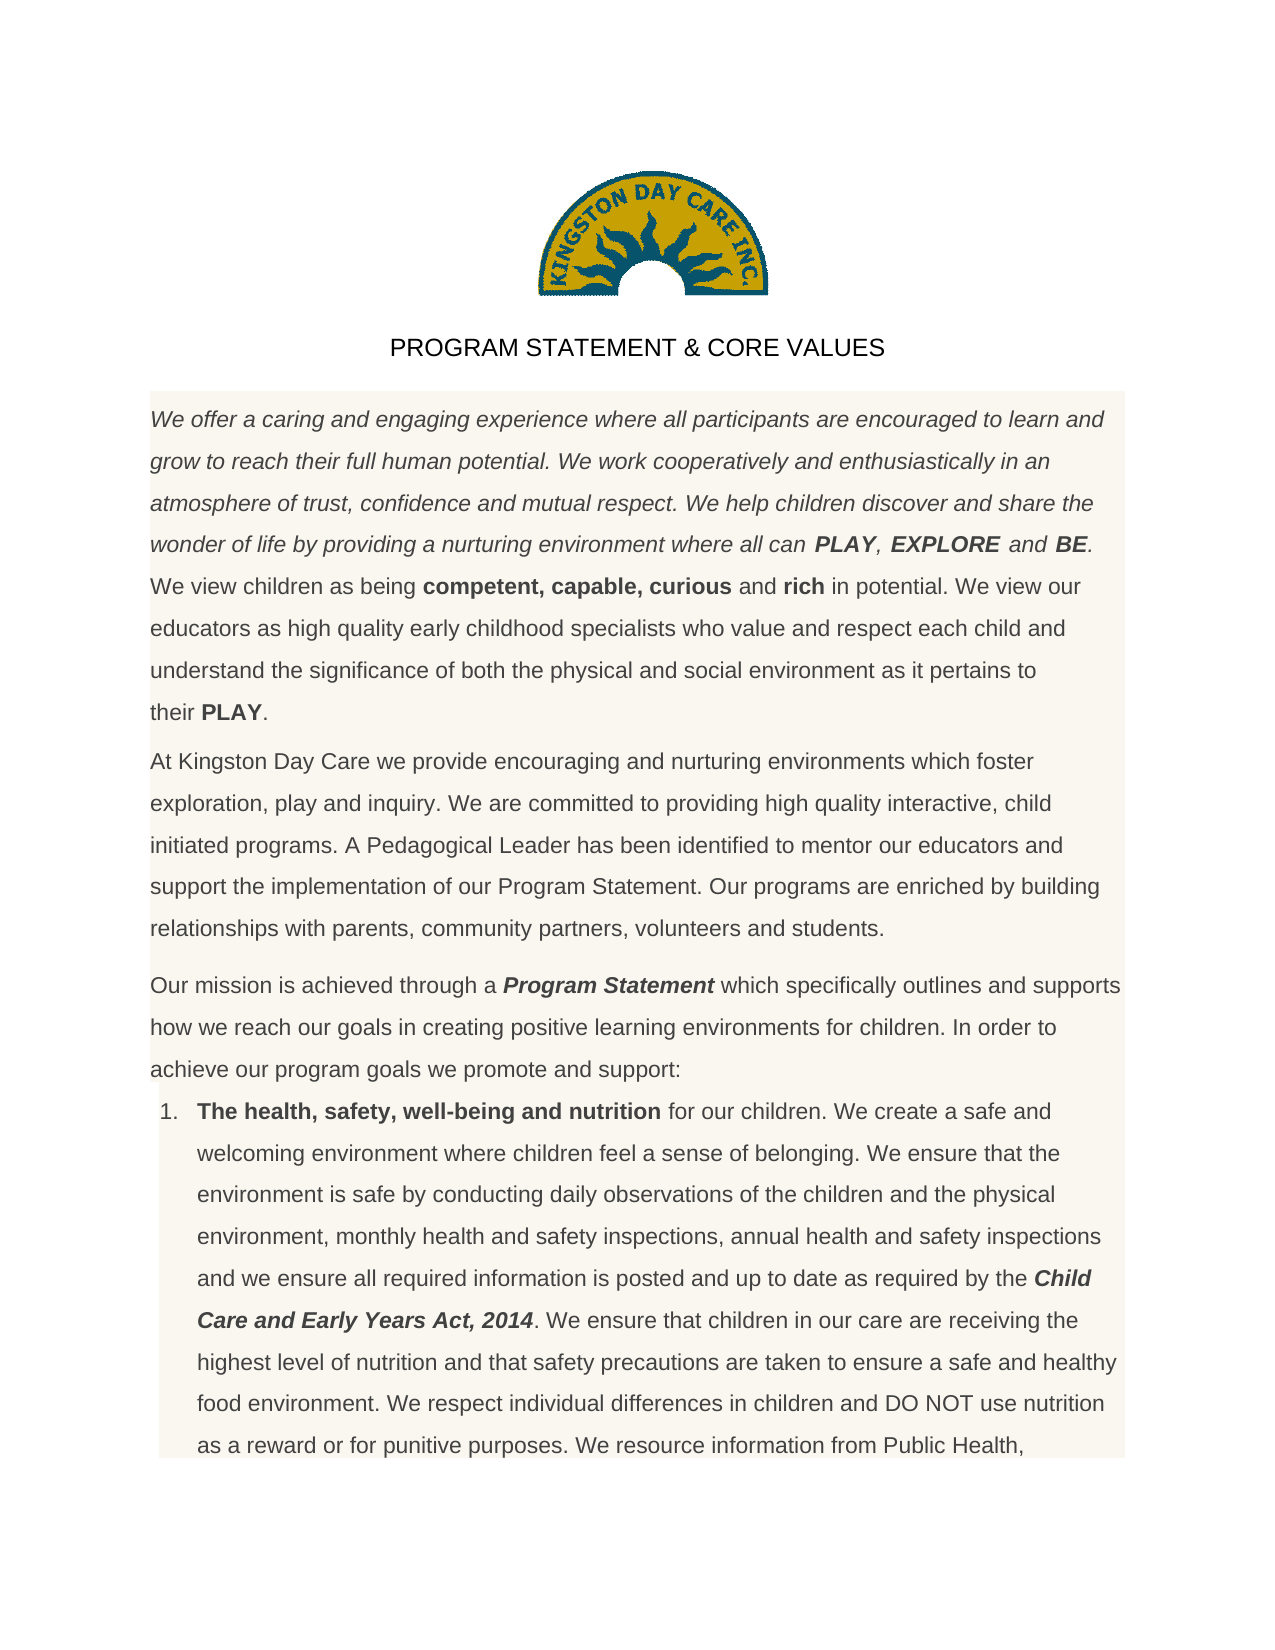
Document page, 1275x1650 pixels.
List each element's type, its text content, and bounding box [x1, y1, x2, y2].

picture [530, 162, 774, 301]
text Our mission is achieved through a Program Statement which specifically outlines and supports how we reach our goals in creating positive learning environments for children. In order to achieve our program goals we promote and support: [150, 957, 1125, 1082]
text PROGRAM STATEMENT & CORE VALUES [150, 333, 1125, 362]
text We offer a caring and engaging experience where all participants are encouraged to learn and grow to reach their full human potential. We work cooperatively and enthusiastically in an atmosphere of trust, confidence and mutual respect. We help children discover and share the wonder of life by providing a nurturing environment where all can PLAY, EXPLORE and BE. [150, 391, 1125, 558]
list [159, 1082, 1125, 1458]
text We view children as being competent, capable, curious and rich in potential. We view our educators as high quality early childhood specialists who value and respect each child and understand the significance of both the physical and social environment as it pertains to their PLAY. [150, 558, 1125, 725]
text At Kingston Day Care we provide encouraging and nurturing environments which foster exploration, play and inquiry. We are committed to providing high quality interactive, child initiated programs. A Pedagogical Leader has been identified to mentor our educators and support the implementation of our Program Statement. Our programs are enriched by building relationships with parents, community partners, volunteers and students. [150, 733, 1125, 941]
